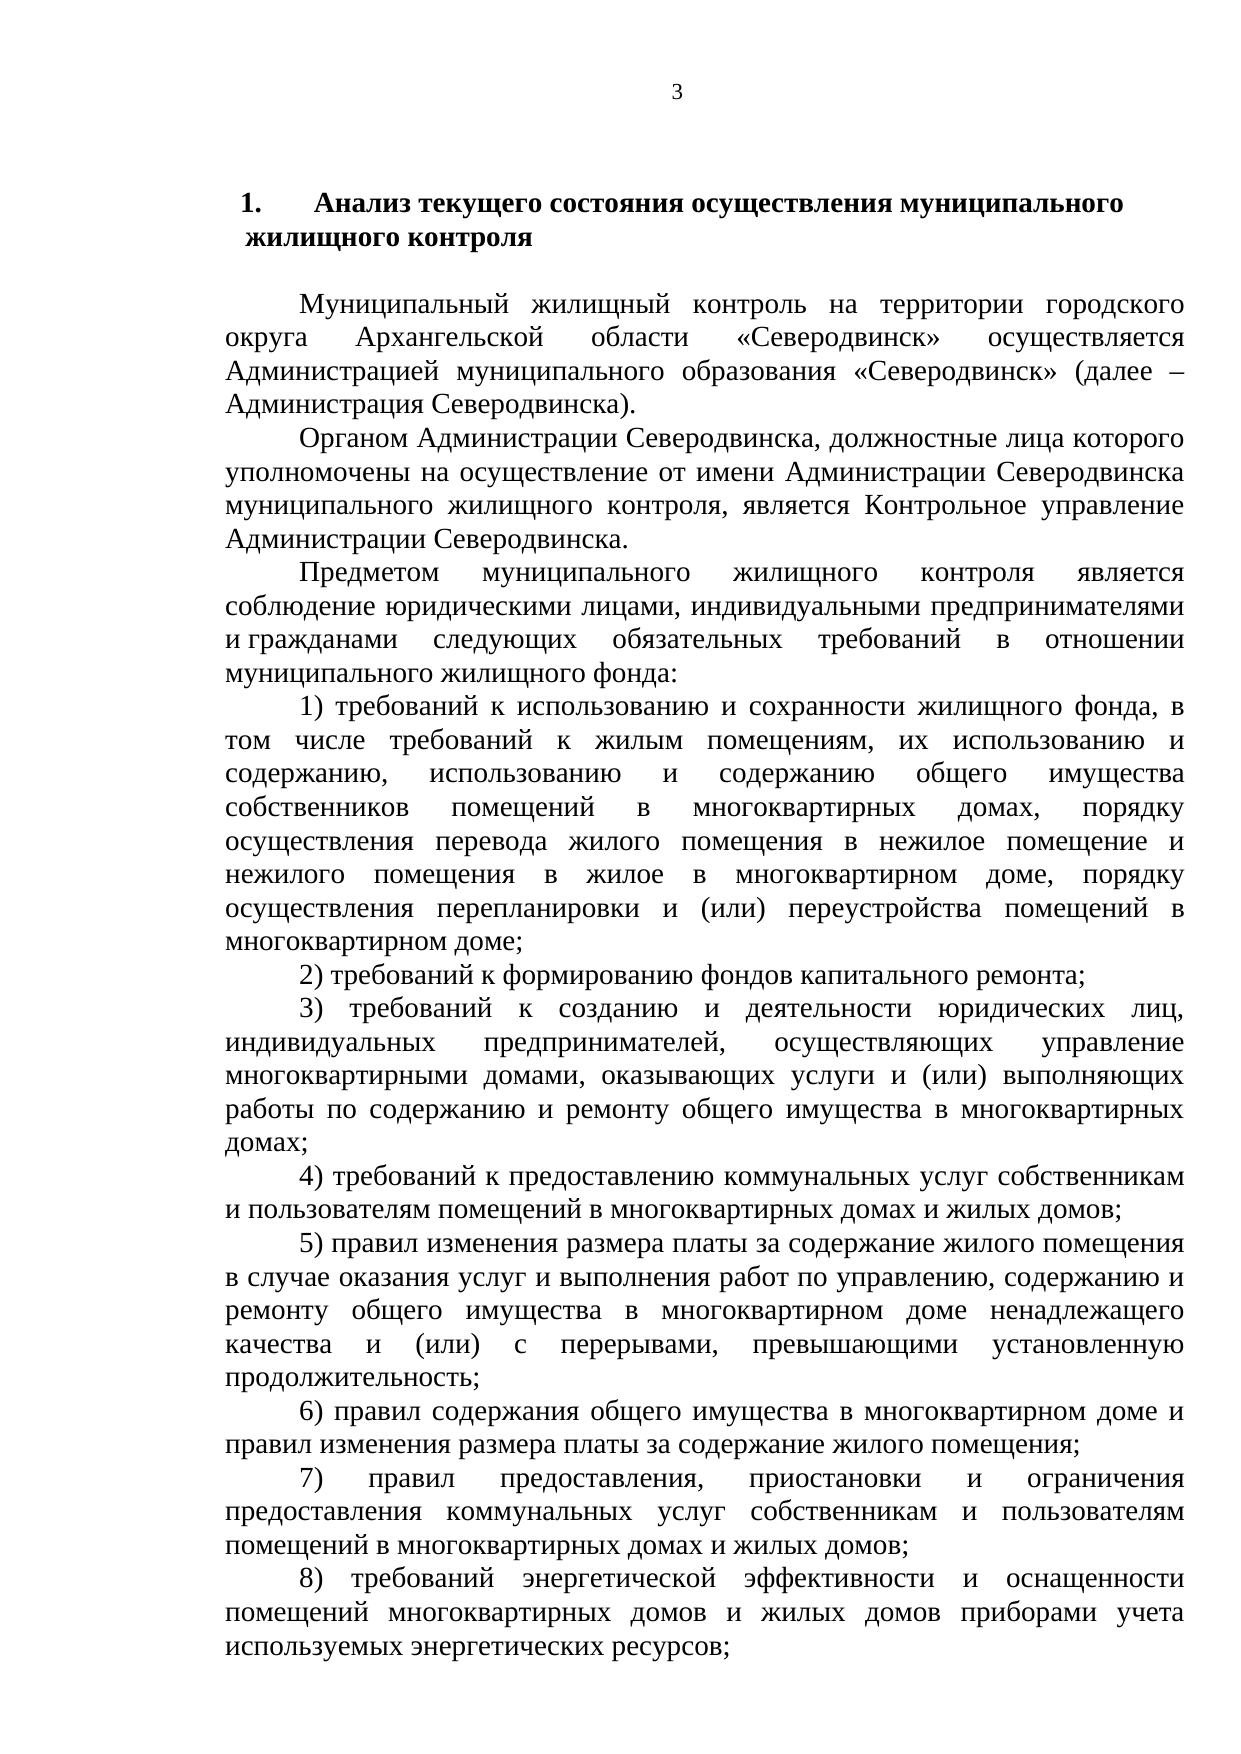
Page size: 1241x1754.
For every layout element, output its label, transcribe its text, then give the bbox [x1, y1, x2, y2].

text 8) требований энергетической эффективности и оснащенности помещений многоквартирных домов и жилых домов приборами учета используемых энергетических ресурсов; [225, 1561, 1185, 1661]
list Анализ текущего состояния осуществления муниципального жилищного контроля [240, 185, 1185, 252]
text Предметом муниципального жилищного контроля является соблюдение юридическими лицами, индивидуальными предпринимателями и гражданами следующих обязательных требований в отношении муниципального жилищного фонда: [225, 554, 1185, 688]
text 1) требований к использованию и сохранности жилищного фонда, в том числе требований к жилым помещениям, их использованию и содержанию, использованию и содержанию общего имущества собственников помещений в многоквартирных домах, порядку осуществления перевода жилого помещения в нежилое помещение и нежилого помещения в жилое в многоквартирном доме, порядку осуществления перепланировки и (или) переустройства помещений в многоквартирном доме; [225, 688, 1185, 957]
text 6) правил содержания общего имущества в многоквартирном доме и правил изменения размера платы за содержание жилого помещения; [225, 1393, 1185, 1460]
text 3) требований к созданию и деятельности юридических лиц, индивидуальных предпринимателей, осуществляющих управление многоквартирными домами, оказывающих услуги и (или) выполняющих работы по содержанию и ремонту общего имущества в многоквартирных домах; [225, 990, 1185, 1158]
text Муниципальный жилищный контроль на территории городского округа Архангельской области «Северодвинск» осуществляется Администрацией муниципального образования «Северодвинск» (далее – Администрация Северодвинска). [225, 286, 1185, 420]
text Органом Администрации Северодвинска, должностные лица которого уполномочены на осуществление от имени Администрации Северодвинска муниципального жилищного контроля, является Контрольное управление Администрации Северодвинска. [225, 420, 1185, 554]
text 5) правил изменения размера платы за содержание жилого помещения в случае оказания услуг и выполнения работ по управлению, содержанию и ремонту общего имущества в многоквартирном доме ненадлежащего качества и (или) с перерывами, превышающими установленную продолжительность; [225, 1225, 1185, 1393]
text 4) требований к предоставлению коммунальных услуг собственникам и пользователям помещений в многоквартирных домах и жилых домов; [225, 1158, 1185, 1225]
text 2) требований к формированию фондов капитального ремонта; [225, 957, 1185, 990]
text 7) правил предоставления, приостановки и ограничения предоставления коммунальных услуг собственникам и пользователям помещений в многоквартирных домах и жилых домов; [225, 1460, 1185, 1561]
